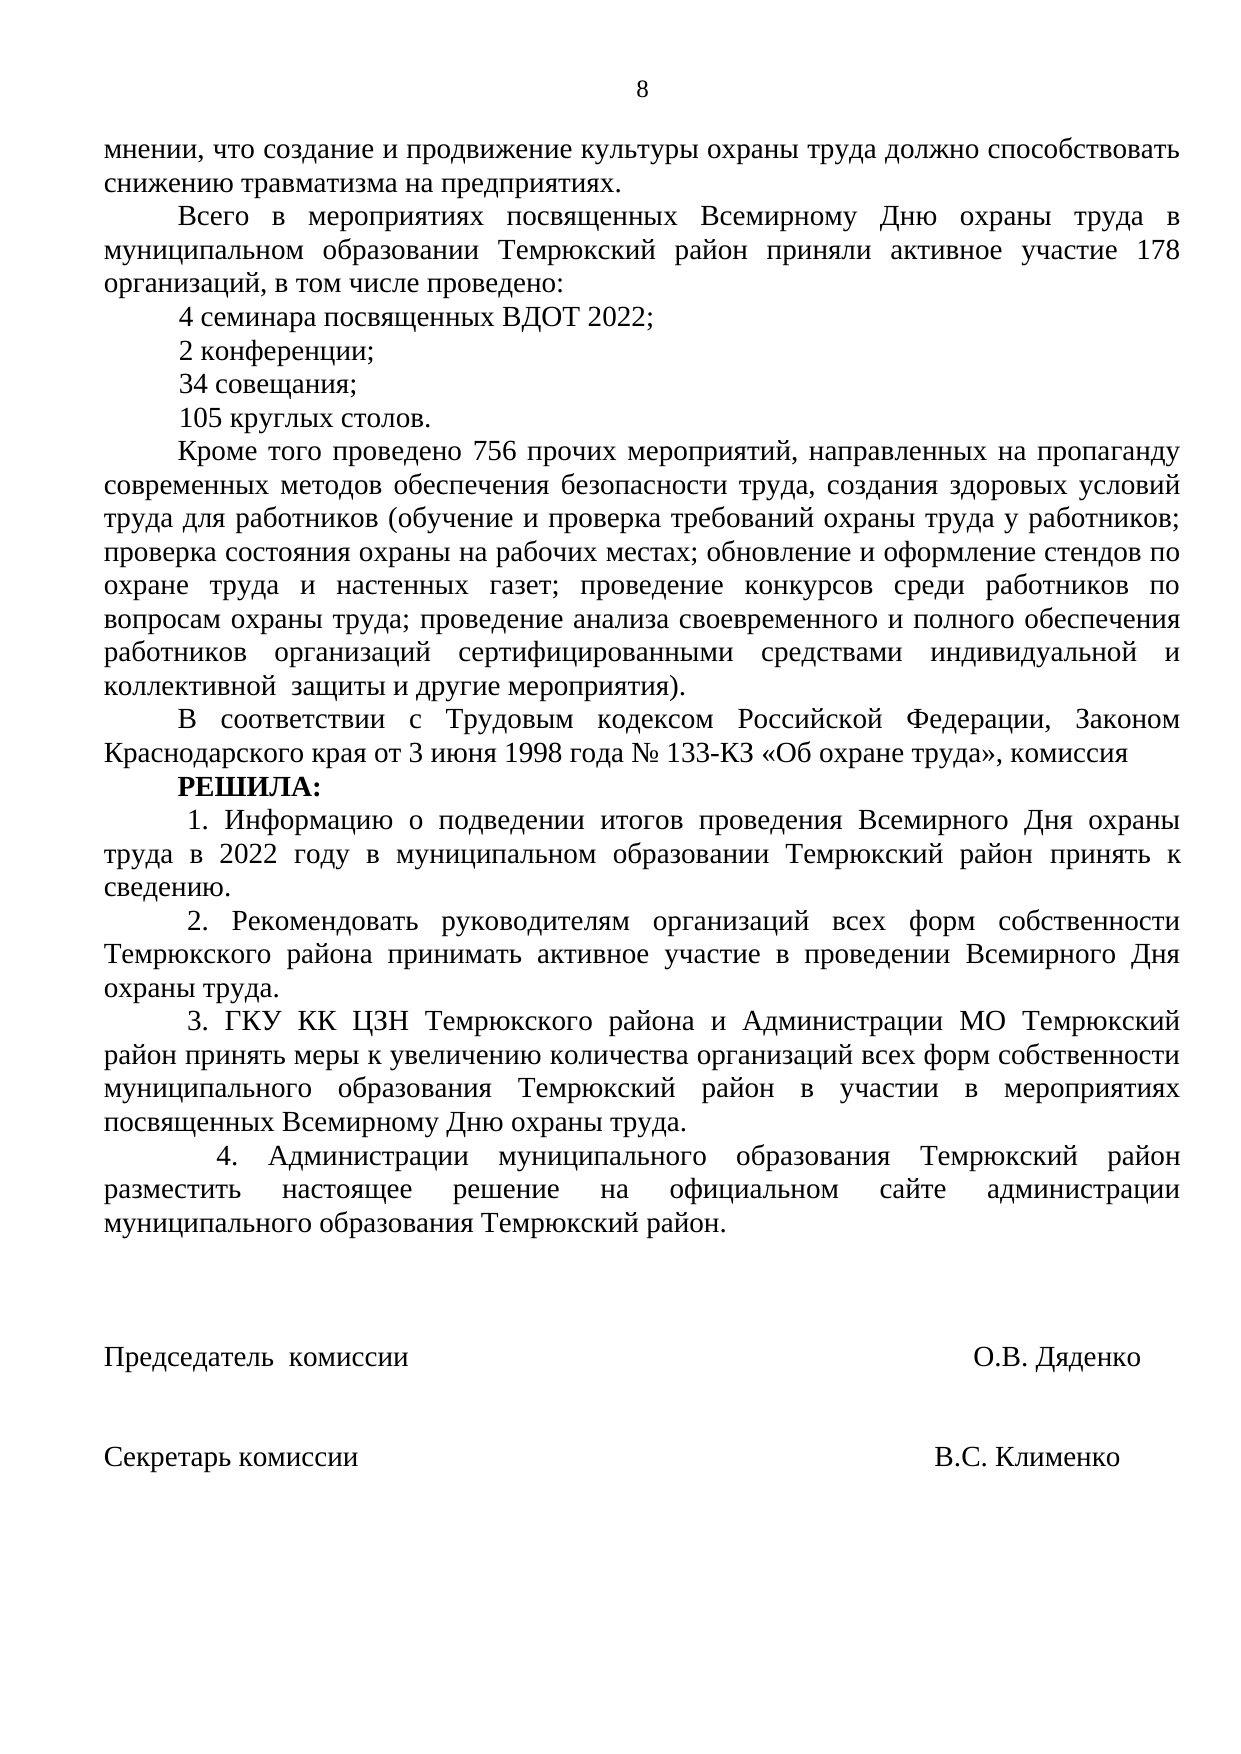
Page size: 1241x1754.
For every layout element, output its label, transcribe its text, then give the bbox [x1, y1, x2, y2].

text Секретарь комиссии В.С. Клименко [103, 1439, 1181, 1473]
text 1. Информацию о подведении итогов проведения Всемирного Дня охраны труда в 2022 году в муниципальном образовании Темрюкский район принять к сведению. [103, 802, 1181, 903]
text В соответствии с Трудовым кодексом Российской Федерации, Законом Краснодарского края от 3 июня 1998 года № 133-КЗ «Об охране труда», комиссия [103, 702, 1181, 769]
text Всего в мероприятиях посвященных Всемирному Дню охраны труда в муниципальном образовании Темрюкский район приняли активное участие 178 организаций, в том числе проведено: [103, 198, 1181, 299]
list 105 круглых столов. [178, 400, 1181, 433]
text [103, 131, 1181, 198]
list 34 совещания; [178, 366, 1181, 400]
title 4. Администрации муниципального образования Темрюкский район разместить настоящее решение на официальном сайте администрации муниципального образования Темрюкский район. [103, 1138, 1181, 1238]
text Председатель комиссии О.В. Дяденко [103, 1339, 1181, 1372]
list 2 конференции; [178, 333, 1181, 366]
title 3. ГКУ КК ЦЗН Темрюкского района и Администрации МО Темрюкский район принять меры к увеличению количества организаций всех форм собственности муниципального образования Темрюкский район в участии в мероприятиях посвященных Всемирному Дню охраны труда. [103, 1003, 1181, 1138]
text РЕШИЛА: [103, 769, 1181, 802]
text Кроме того проведено 756 прочих мероприятий, направленных на пропаганду современных методов обеспечения безопасности труда, создания здоровых условий труда для работников (обучение и проверка требований охраны труда у работников; проверка состояния охраны на рабочих местах; обновление и оформление стендов по охране труда и настенных газет; проведение конкурсов среди работников по вопросам охраны труда; проведение анализа своевременного и полного обеспечения работников организаций сертифицированными средствами индивидуальной и коллективной защиты и другие мероприятия). [103, 433, 1181, 702]
title 2. Рекомендовать руководителям организаций всех форм собственности Темрюкского района принимать активное участие в проведении Всемирного Дня охраны труда. [103, 903, 1181, 1003]
list 4 семинара посвященных ВДОТ 2022; [178, 299, 1181, 333]
